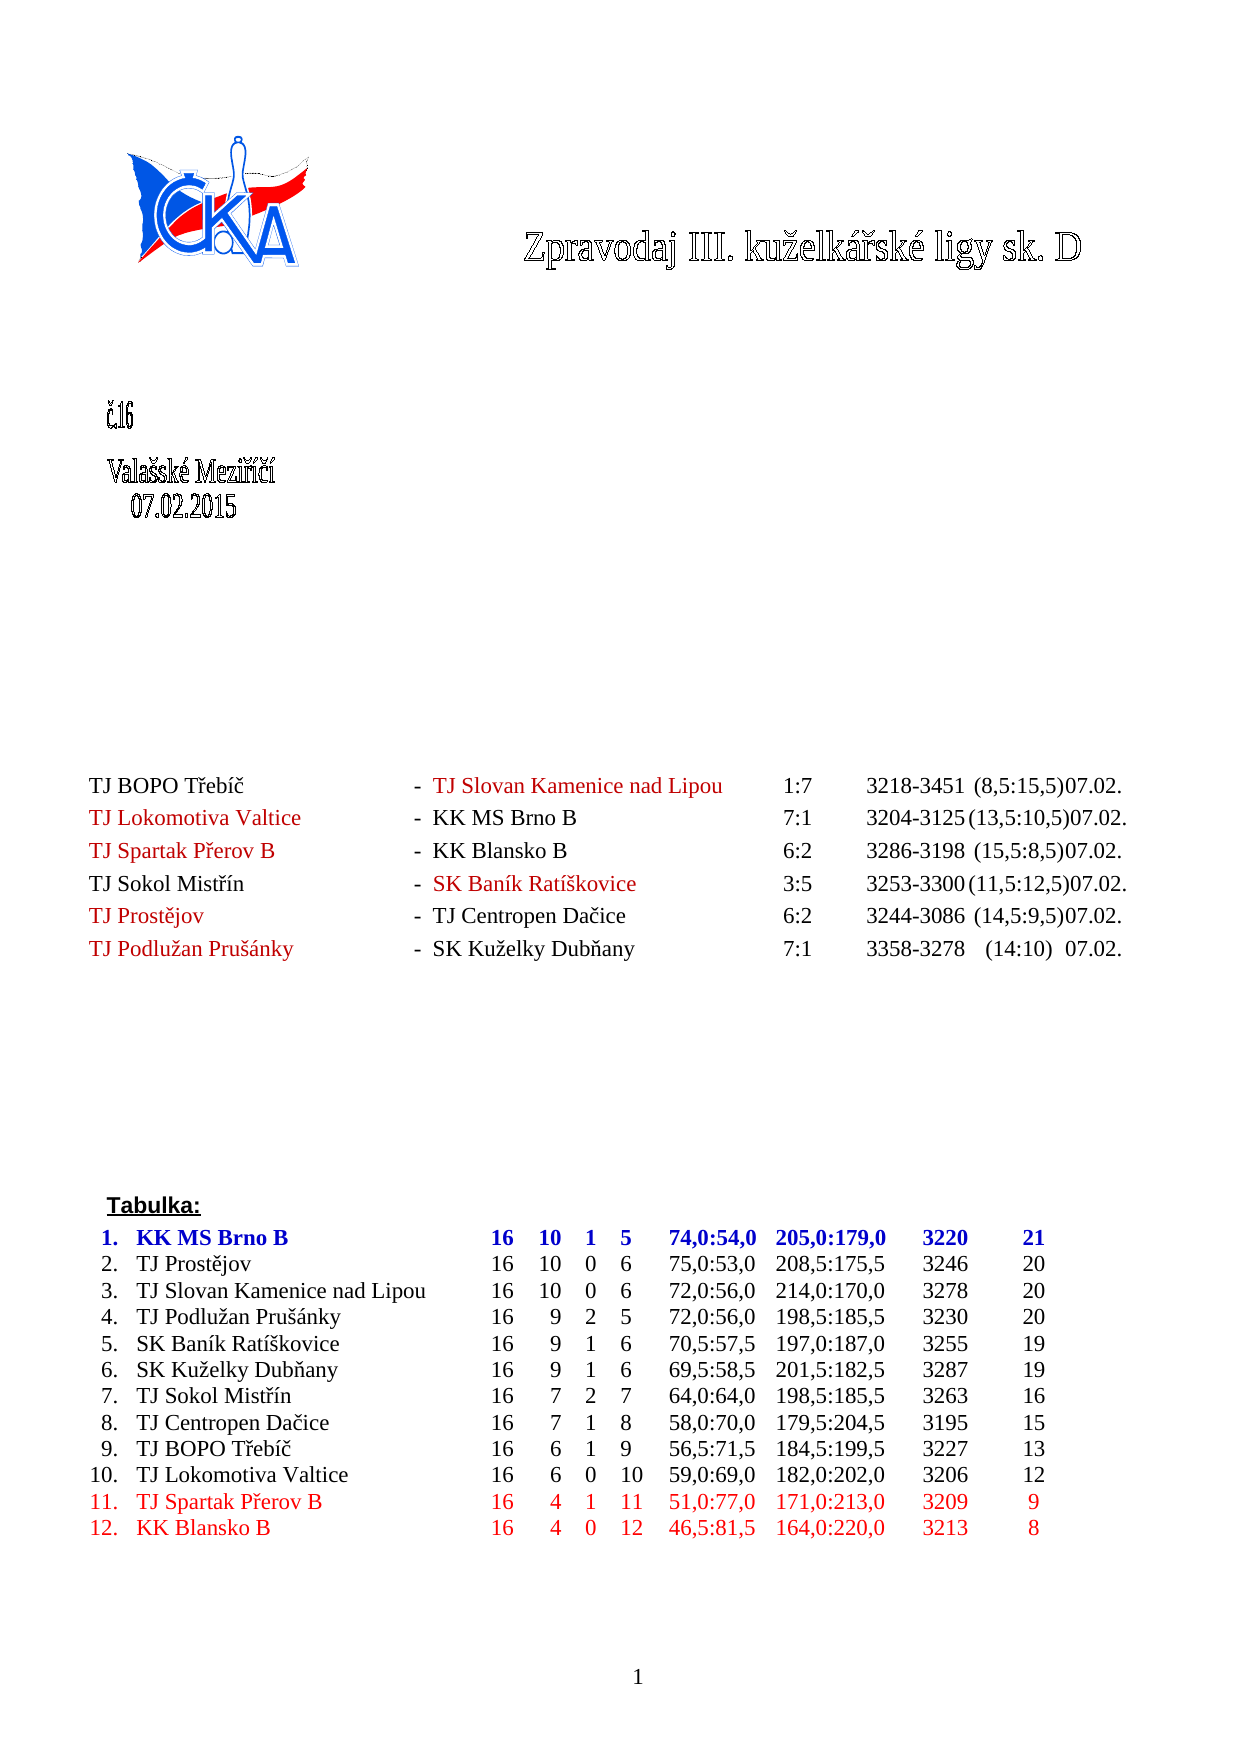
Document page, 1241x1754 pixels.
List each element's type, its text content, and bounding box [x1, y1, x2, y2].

text TJ Lokomotiva Valtice - KK MS Brno B 7:1 3204-3125 (13,5:10,5) 07.02. [89, 804, 1152, 831]
subtitle Tabulka: [106, 1192, 1158, 1218]
text 8. TJ Centropen Dačice 16 7 1 8 58,0:70,0 179,5:204,5 3195 15 [89, 1409, 1152, 1435]
text 1. KK MS Brno B 16 10 1 5 74,0:54,0 205,0:179,0 3220 21 [89, 1224, 1152, 1251]
text TJ BOPO Třebíč - TJ Slovan Kamenice nad Lipou 1:7 3218-3451 (8,5:15,5) 07.02. [89, 772, 1152, 798]
text 2. TJ Prostějov 16 10 0 6 75,0:53,0 208,5:175,5 3246 20 [89, 1251, 1152, 1277]
text 12. KK Blansko B 16 4 0 12 46,5:81,5 164,0:220,0 3213 8 [89, 1514, 1152, 1540]
text 4. TJ Podlužan Prušánky 16 9 2 5 72,0:56,0 198,5:185,5 3230 20 [89, 1303, 1152, 1329]
text 5. SK Baník Ratíškovice 16 9 1 6 70,5:57,5 197,0:187,0 3255 19 [89, 1329, 1152, 1356]
text 3. TJ Slovan Kamenice nad Lipou 16 10 0 6 72,0:56,0 214,0:170,0 3278 20 [89, 1277, 1152, 1303]
text TJ Podlužan Prušánky - SK Kuželky Dubňany 7:1 3358-3278 (14:10) 07.02. [89, 935, 1152, 961]
text 10. TJ Lokomotiva Valtice 16 6 0 10 59,0:69,0 182,0:202,0 3206 12 [89, 1461, 1152, 1488]
text TJ Spartak Přerov B - KK Blansko B 6:2 3286-3198 (15,5:8,5) 07.02. [89, 837, 1152, 863]
text 11. TJ Spartak Přerov B 16 4 1 11 51,0:77,0 171,0:213,0 3209 9 [89, 1488, 1152, 1514]
text 9. TJ BOPO Třebíč 16 6 1 9 56,5:71,5 184,5:199,5 3227 13 [89, 1435, 1152, 1461]
text TJ Sokol Mistřín - SK Baník Ratíškovice 3:5 3253-3300 (11,5:12,5) 07.02. [89, 869, 1152, 896]
text TJ Prostějov - TJ Centropen Dačice 6:2 3244-3086 (14,5:9,5) 07.02. [89, 902, 1152, 928]
text 6. SK Kuželky Dubňany 16 9 1 6 69,5:58,5 201,5:182,5 3287 19 [89, 1356, 1152, 1382]
text 7. TJ Sokol Mistřín 16 7 2 7 64,0:64,0 198,5:185,5 3263 16 [89, 1382, 1152, 1409]
